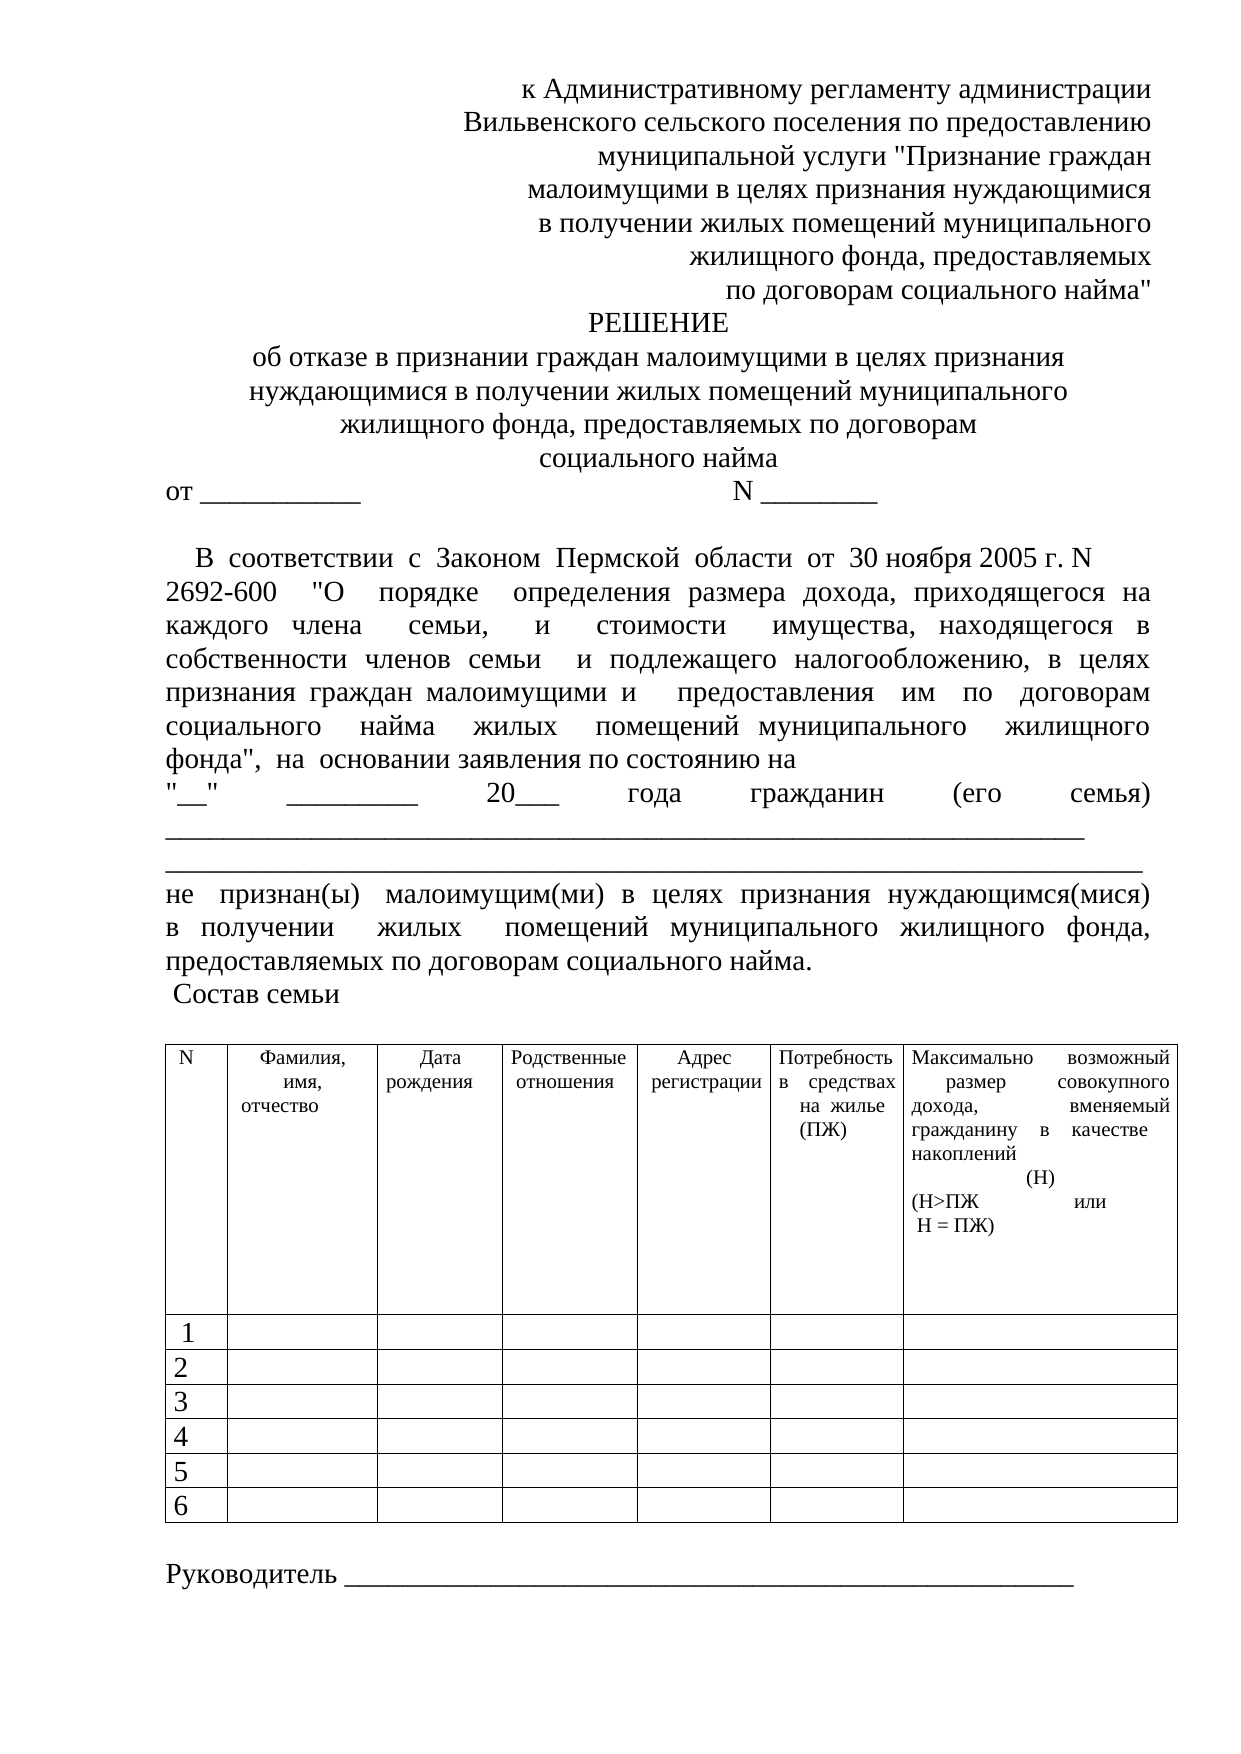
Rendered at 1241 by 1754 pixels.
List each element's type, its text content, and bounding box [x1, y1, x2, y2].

text Состав семьи [165, 976, 1152, 1010]
table_cell [503, 1315, 637, 1349]
table_cell 3 [166, 1385, 227, 1418]
text жилищного фонда, предоставляемых по договорам [165, 406, 1152, 440]
text "__" _________ 20___ года гражданин (его семья) _______________________________________________________________ [165, 775, 1152, 842]
table_cell [503, 1419, 637, 1453]
text об отказе в признании граждан малоимущими в целях признания [165, 339, 1152, 373]
table_cell [378, 1454, 502, 1487]
table_cell [771, 1315, 903, 1349]
table_cell 5 [166, 1454, 227, 1487]
text к Административному регламенту администрации [165, 71, 1152, 104]
table_cell [503, 1350, 637, 1383]
text жилищного фонда, предоставляемых [165, 238, 1152, 272]
table_cell [904, 1350, 1177, 1383]
table_cell 1 [166, 1315, 227, 1349]
text не признан(ы) малоимущим(ми) в целях признания нуждающимся(мися) в получении жилых помещений муниципального жилищного фонда, предоставляемых по договорам социального найма. [165, 876, 1152, 976]
text в получении жилых помещений муниципального [165, 205, 1152, 238]
table_cell [378, 1488, 502, 1522]
table_cell [638, 1385, 770, 1418]
table_cell [378, 1385, 502, 1418]
text Руководитель __________________________________________________ [165, 1556, 1152, 1590]
table_cell [904, 1385, 1177, 1418]
table_header Фамилия, имя, отчество [228, 1045, 377, 1314]
table_cell [228, 1350, 377, 1383]
text 2692-600 "О порядке определения размера дохода, приходящегося на каждого члена семьи, и стоимости имущества, находящегося в собственности членов семьи и подлежащего налогообложению, в целях признания граждан малоимущими и предоставления им по договорам социального найма жилых помещений муниципального жилищного фонда", на основании заявления по состоянию на [165, 574, 1152, 775]
table_cell [378, 1419, 502, 1453]
table_cell [904, 1419, 1177, 1453]
table_cell [228, 1419, 377, 1453]
table_header Родственные отношения [503, 1045, 637, 1314]
table_cell [503, 1454, 637, 1487]
text малоимущими в целях признания нуждающимися [165, 171, 1152, 205]
table_header Потребность в средствах на жилье (ПЖ) [771, 1045, 903, 1314]
table_cell [378, 1350, 502, 1383]
table_cell 4 [166, 1419, 227, 1453]
table_cell [638, 1350, 770, 1383]
table_cell [638, 1419, 770, 1453]
table_header Дата рождения [378, 1045, 502, 1314]
text РЕШЕНИЕ [165, 306, 1152, 339]
table_cell 6 [166, 1488, 227, 1522]
text от ___________ N ________ [165, 473, 1152, 507]
table_cell [771, 1385, 903, 1418]
text В соответствии с Законом Пермской области от 30 ноября 2005 г. N [165, 540, 1152, 574]
table_cell [771, 1488, 903, 1522]
table_cell [228, 1454, 377, 1487]
table_cell [378, 1315, 502, 1349]
text по договорам социального найма" [165, 272, 1152, 306]
text нуждающимися в получении жилых помещений муниципального [165, 373, 1152, 406]
table_cell [503, 1488, 637, 1522]
text социального найма [165, 440, 1152, 473]
table_cell [904, 1488, 1177, 1522]
table_header Максимально возможный размер совокупного дохода, вменяемый гражданину в качестве накоплений (Н) (Н>ПЖ или Н = ПЖ) [904, 1045, 1177, 1314]
table_cell [904, 1315, 1177, 1349]
table_cell [771, 1454, 903, 1487]
table_cell [904, 1454, 1177, 1487]
text муниципальной услуги "Признание граждан [165, 138, 1152, 171]
table_cell [771, 1419, 903, 1453]
table_cell [638, 1454, 770, 1487]
table_cell [228, 1385, 377, 1418]
table_cell [638, 1315, 770, 1349]
text ___________________________________________________________________ [165, 842, 1152, 876]
text Вильвенского сельского поселения по предоставлению [165, 104, 1152, 138]
table_cell 2 [166, 1350, 227, 1383]
table_header Адрес регистрации [638, 1045, 770, 1314]
table_cell [771, 1350, 903, 1383]
table_cell [228, 1488, 377, 1522]
table_cell [638, 1488, 770, 1522]
table_header N [166, 1045, 227, 1314]
table_cell [503, 1385, 637, 1418]
table_cell [228, 1315, 377, 1349]
